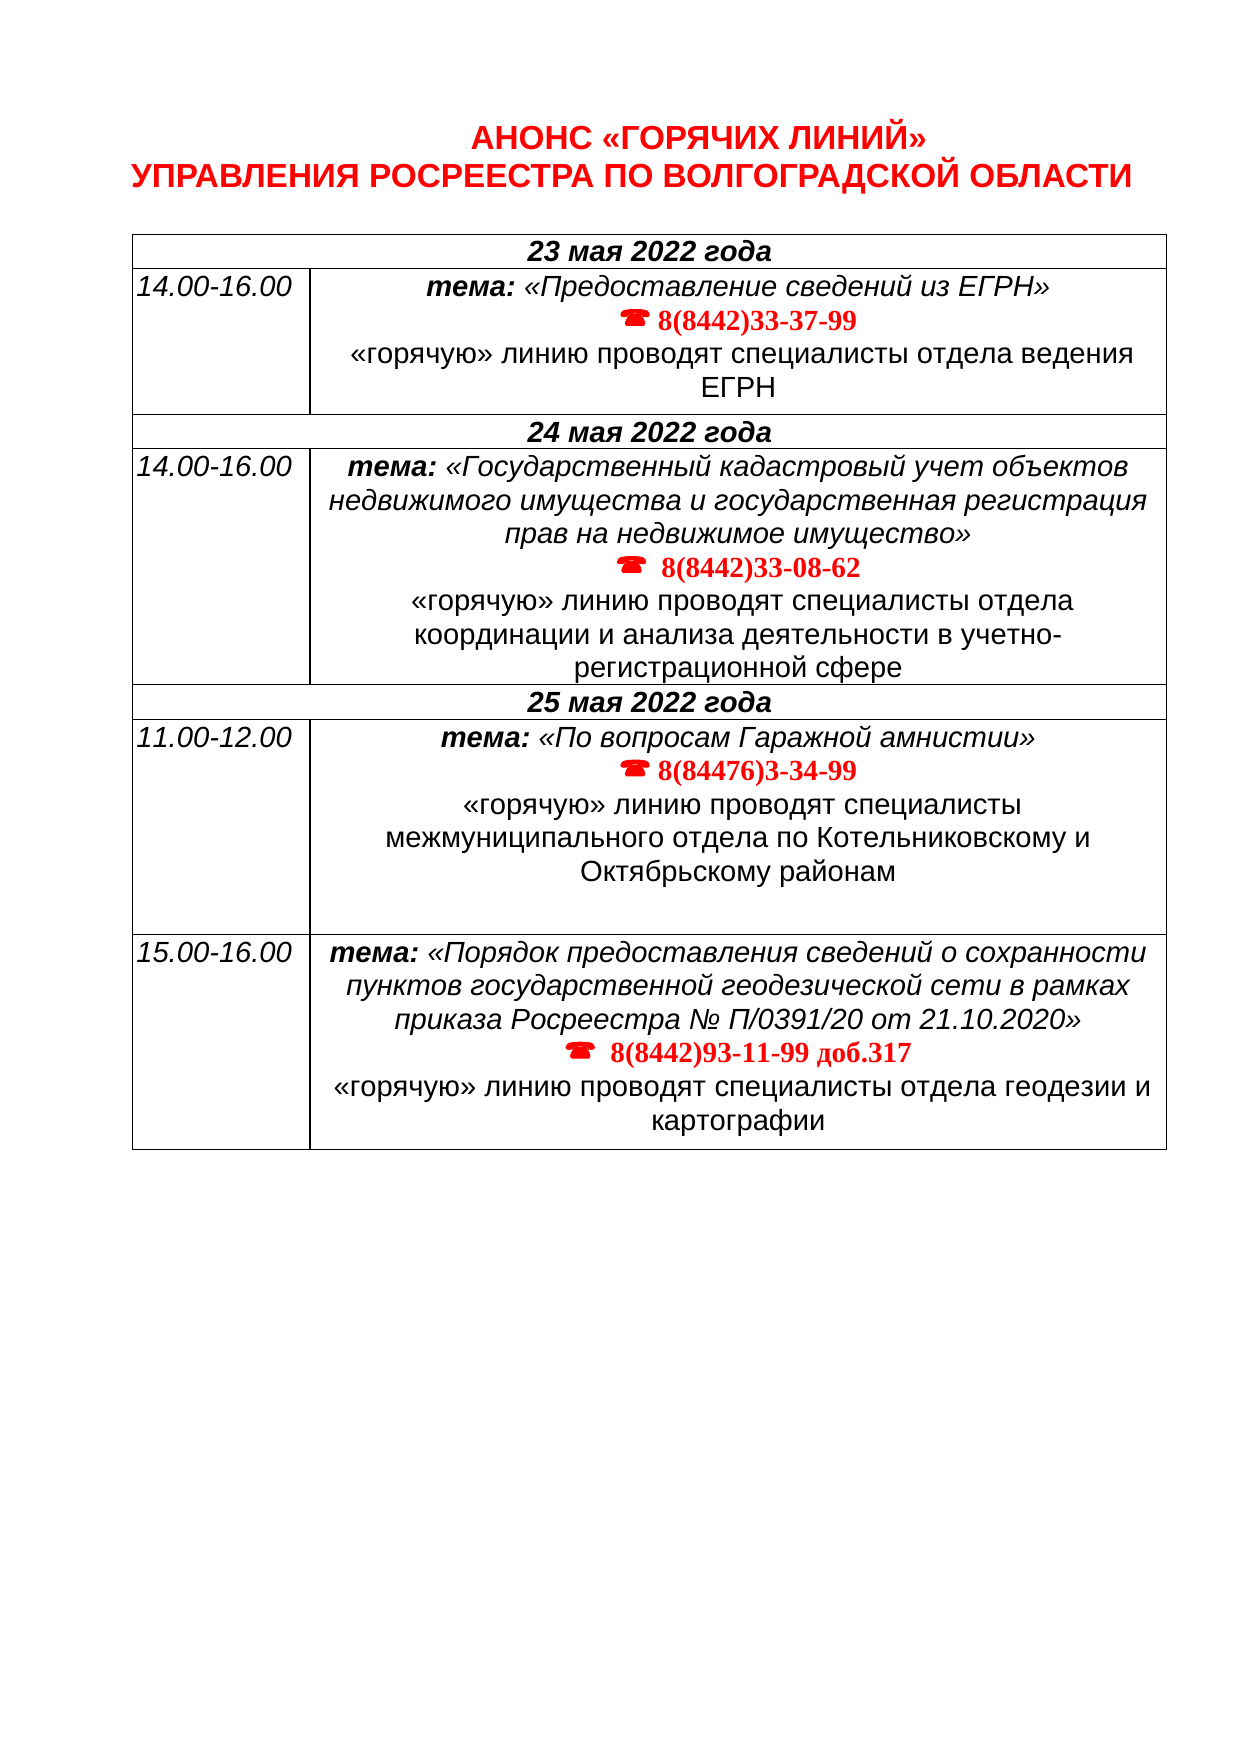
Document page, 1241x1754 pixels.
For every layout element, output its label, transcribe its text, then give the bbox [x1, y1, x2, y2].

table_cell 15.00-16.00 [133, 935, 309, 1149]
table_cell тема: «Порядок предоставления сведений о сохранности пунктов государственной геодезической сети в рамках приказа Росреестра № П/0391/20 от 21.10.2020» 8(8442)93-11-99 доб.317 «горячую» линию проводят специалисты отдела геодезии и картографии [311, 935, 1166, 1149]
text АНОНС «ГОРЯЧИХ ЛИНИЙ» [246, 118, 1152, 157]
table_cell 11.00-12.00 [133, 720, 309, 934]
table_cell тема: «Предоставление сведений из ЕГРН» 8(8442)33-37-99 «горячую» линию проводят специалисты отдела ведения ЕГРН [311, 269, 1166, 413]
table_cell тема: «Государственный кадастровый учет объектов недвижимого имущества и государственная регистрация прав на недвижимое имущество» 8(8442)33-08-62 «горячую» линию проводят специалисты отдела координации и анализа деятельности в учетно-регистрационной сфере [311, 449, 1166, 684]
text УПРАВЛЕНИЯ РОСРЕЕСТРА ПО ВОЛГОГРАДСКОЙ ОБЛАСТИ [103, 157, 1152, 195]
table_cell 24 мая 2022 года [133, 415, 1166, 448]
table_header 23 мая 2022 года [133, 235, 1166, 268]
table_cell 14.00-16.00 [133, 449, 309, 684]
table_cell тема: «По вопросам Гаражной амнистии» 8(84476)3-34-99 «горячую» линию проводят специалисты межмуниципального отдела по Котельниковскому и Октябрьскому районам [311, 720, 1166, 934]
table_cell 14.00-16.00 [133, 269, 309, 413]
table_cell 25 мая 2022 года [133, 685, 1166, 719]
